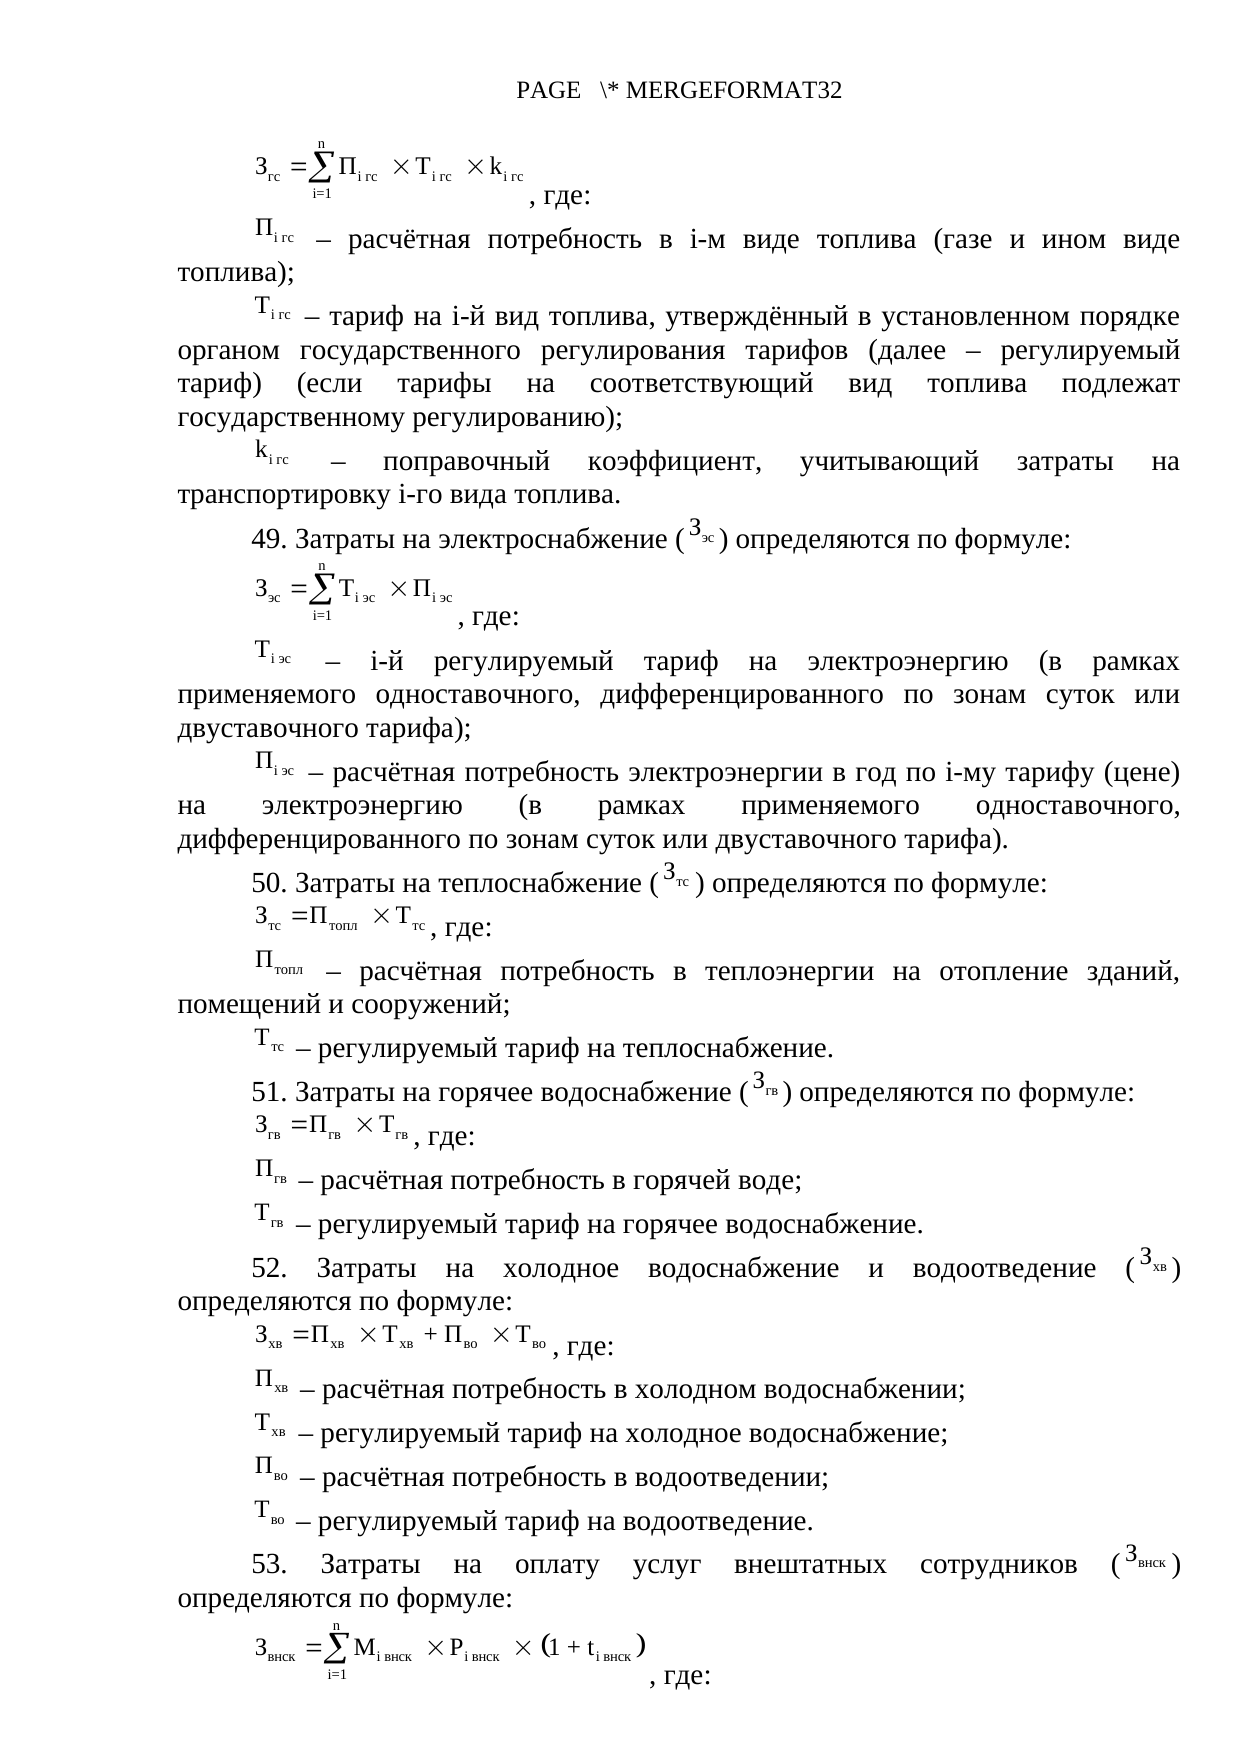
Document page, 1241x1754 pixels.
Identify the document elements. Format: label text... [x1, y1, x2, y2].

text , где: [177, 554, 1181, 632]
text – расчётная потребность в горячей воде; [177, 1152, 1181, 1196]
text , где: [177, 132, 1181, 210]
text – расчётная потребность в водоотведении; [177, 1449, 1181, 1493]
text – регулируемый тариф на холодное водоснабжение; [177, 1405, 1181, 1449]
text – расчётная потребность в холодном водоснабжении; [177, 1361, 1181, 1405]
text – регулируемый тариф на водоотведение. [177, 1493, 1181, 1536]
text – регулируемый тариф на горячее водоснабжение. [177, 1196, 1181, 1239]
text 51. Затраты на горячее водоснабжение () определяются по формуле: [177, 1064, 1181, 1108]
text , где: [177, 1317, 1181, 1361]
text – поправочный коэффициент, учитывающий затраты на транспортировку i-го вида топлива. [177, 433, 1181, 510]
text , где: [177, 898, 1181, 942]
text – тариф на i-й вид топлива, утверждённый в установленном порядке органом государственного регулирования тарифов (далее – регулируемый тариф) (если тарифы на соответствующий вид топлива подлежат государственному регулированию); [177, 288, 1181, 433]
text 49. Затраты на электроснабжение () определяются по формуле: [177, 510, 1181, 554]
text 53. Затраты на оплату услуг внештатных сотрудников () определяются по формуле: [177, 1536, 1181, 1614]
text – расчётная потребность в i-м виде топлива (газе и ином виде топлива); [177, 210, 1181, 288]
text – i-й регулируемый тариф на электроэнергию (в рамках применяемого одноставочного, дифференцированного по зонам суток или двуставочного тарифа); [177, 632, 1181, 743]
text – расчётная потребность в теплоэнергии на отопление зданий, помещений и сооружений; [177, 942, 1181, 1020]
text 50. Затраты на теплоснабжение () определяются по формуле: [177, 854, 1181, 898]
text – регулируемый тариф на теплоснабжение. [177, 1020, 1181, 1064]
text 52. Затраты на холодное водоснабжение и водоотведение () определяются по формуле: [177, 1239, 1181, 1317]
text – расчётная потребность электроэнергии в год по i-му тарифу (цене) на электроэнергию (в рамках применяемого одноставочного, дифференцированного по зонам суток или двуставочного тарифа). [177, 743, 1181, 854]
text , где: [177, 1108, 1181, 1152]
text , где: [177, 1614, 1181, 1691]
